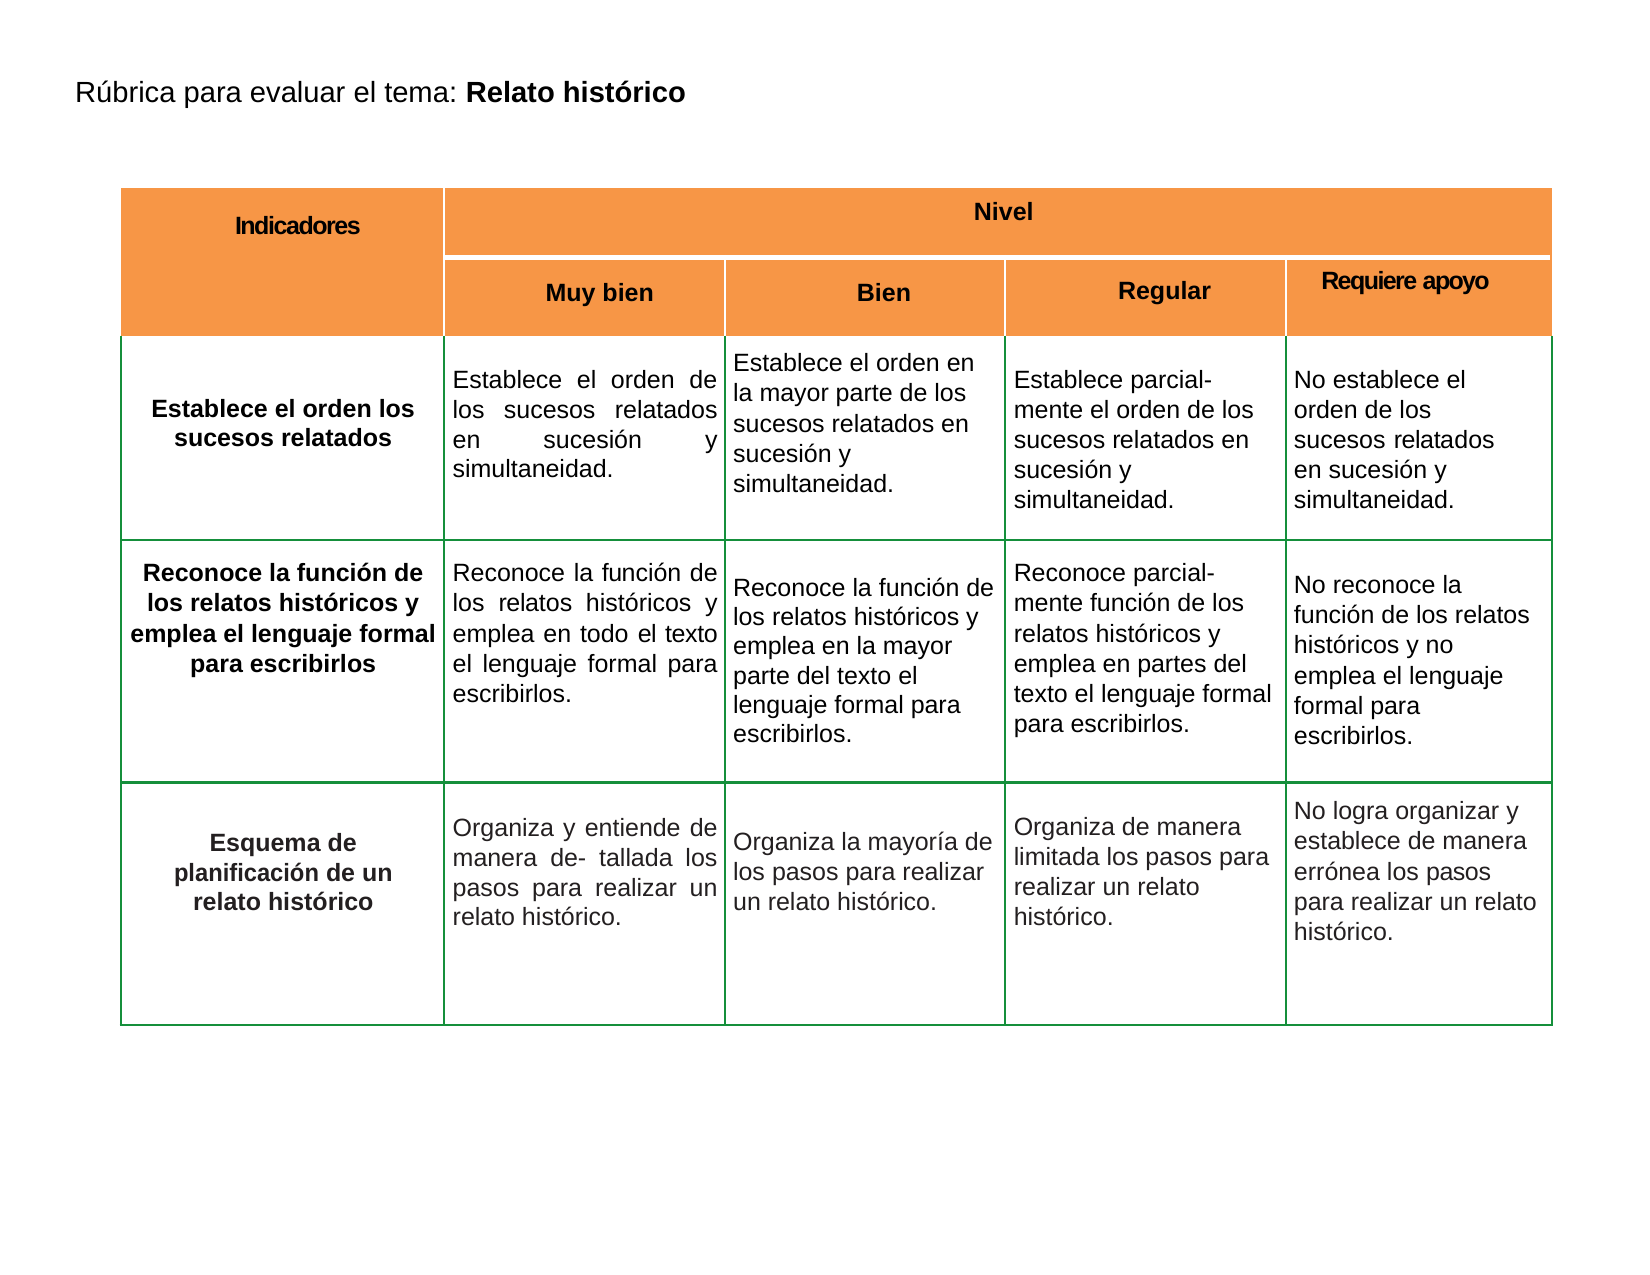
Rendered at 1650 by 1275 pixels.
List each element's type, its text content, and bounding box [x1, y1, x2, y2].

table_cell Bien [726, 260, 1004, 336]
table_cell Establece el orden de los sucesos relatados en sucesión y simultaneidad. [445, 336, 724, 539]
table_cell Reconoce la función de los relatos históricos y emplea el lenguaje formal para escribirlos [122, 541, 443, 781]
table_cell Organiza y entiende de manera de- tallada los pasos para realizar un relato histórico. [445, 784, 724, 1023]
table_cell No reconoce la función de los relatos históricos y no emplea el lenguaje formal para escribirlos. [1287, 541, 1551, 781]
table_cell Organiza de manera limitada los pasos para realizar un relato histórico. [1006, 784, 1285, 1023]
table_cell Reconoce parcial- mente función de los relatos históricos y emplea en partes del texto el lenguaje formal para escribirlos. [1006, 541, 1285, 781]
table_header Nivel [445, 188, 1552, 255]
table_cell Esquema de planificación de un relato histórico [122, 784, 443, 1023]
table_cell Reconoce la función de los relatos históricos y emplea en la mayor parte del texto el lenguaje formal para escribirlos. [726, 541, 1004, 781]
table_cell No establece el orden de los sucesos relatados en sucesión y simultaneidad. [1287, 336, 1551, 539]
table_cell Reconoce la función de los relatos históricos y emplea en todo el texto el lenguaje formal para escribirlos. [445, 541, 724, 781]
table_cell Muy bien [445, 260, 724, 336]
table_cell Establece el orden en la mayor parte de los sucesos relatados en sucesión y simultaneidad. [726, 336, 1004, 539]
table_cell Requiere apoyo [1287, 255, 1552, 336]
table_cell Regular [1006, 260, 1285, 336]
table_cell Organiza la mayoría de los pasos para realizar un relato histórico. [726, 784, 1004, 1023]
table_cell Establece parcial- mente el orden de los sucesos relatados en sucesión y simultaneidad. [1006, 336, 1285, 539]
table_cell Establece el orden los sucesos relatados [122, 336, 443, 539]
table_header Indicadores [121, 188, 443, 336]
text Rúbrica para evaluar el tema: Relato histórico [75, 75, 1575, 108]
table_cell No logra organizar y establece de manera errónea los pasos para realizar un relato histórico. [1287, 784, 1551, 1023]
